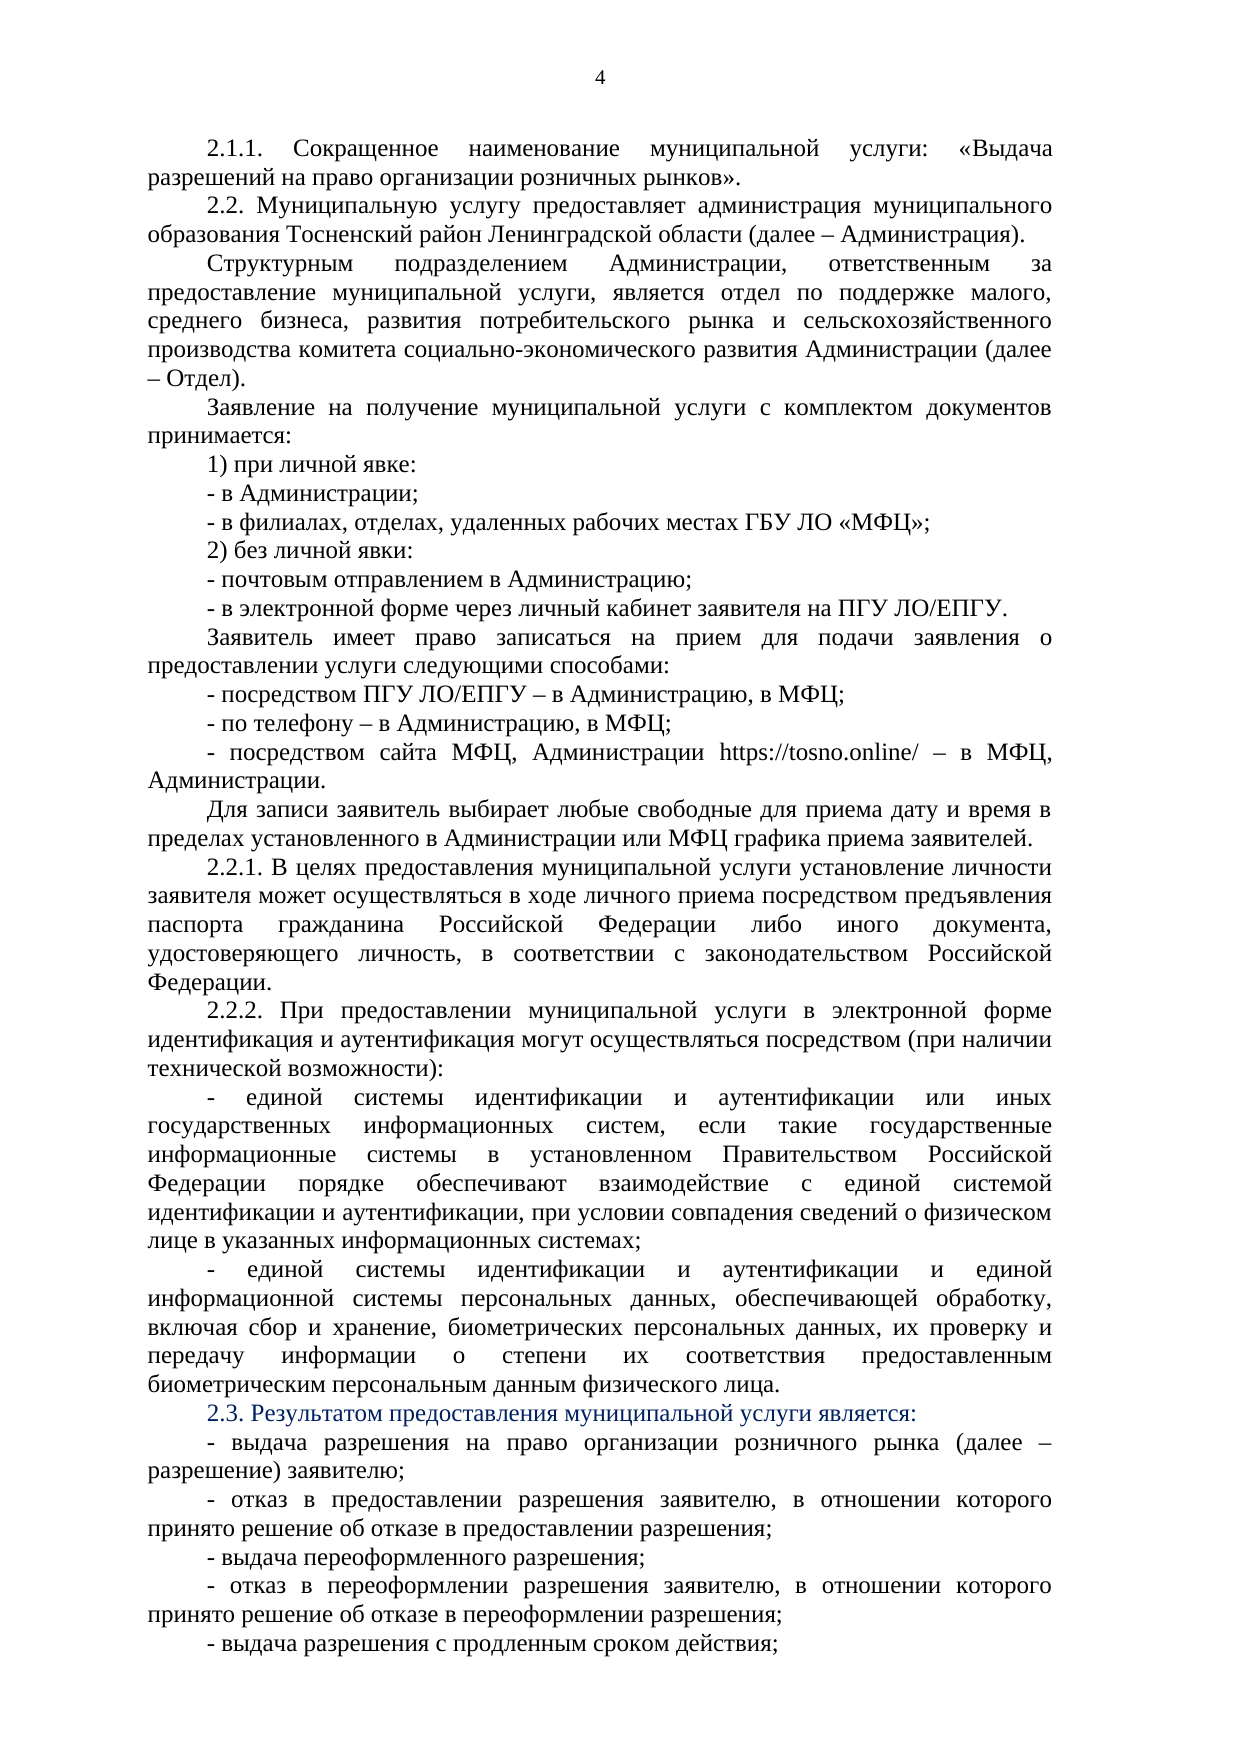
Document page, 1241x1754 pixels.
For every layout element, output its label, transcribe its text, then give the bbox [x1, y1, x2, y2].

text - выдача разрешения на право организации розничного рынка (далее – разрешение) заявителю; [147, 1427, 1053, 1484]
text - посредством ПГУ ЛО/ЕПГУ – в Администрацию, в МФЦ; [147, 679, 1053, 708]
text 2) без личной явки: [147, 535, 1053, 564]
text - в филиалах, отделах, удаленных рабочих местах ГБУ ЛО «МФЦ»; [147, 507, 1053, 535]
text - единой системы идентификации и аутентификации или иных государственных информационных систем, если такие государственные информационные системы в установленном Правительством Российской Федерации порядке обеспечивают взаимодействие с единой системой идентификации и аутентификации, при условии совпадения сведений о физическом лице в указанных информационных системах; [147, 1082, 1053, 1254]
text - выдача переоформленного разрешения; [147, 1542, 1053, 1570]
text - отказ в переоформлении разрешения заявителю, в отношении которого принято решение об отказе в переоформлении разрешения; [147, 1570, 1053, 1628]
text 2.2.2. При предоставлении муниципальной услуги в электронной форме идентификация и аутентификация могут осуществляться посредством (при наличии технической возможности): [147, 995, 1053, 1082]
text Для записи заявитель выбирает любые свободные для приема дату и время в пределах установленного в Администрации или МФЦ графика приема заявителей. [147, 794, 1053, 852]
text Структурным подразделением Администрации, ответственным за предоставление муниципальной услуги, является отдел по поддержке малого, среднего бизнеса, развития потребительского рынка и сельскохозяйственного производства комитета социально-экономического развития Администрации (далее – Отдел). [147, 248, 1053, 392]
text 1) при личной явке: [147, 449, 1053, 478]
text - по телефону – в Администрацию, в МФЦ; [147, 708, 1053, 737]
text - почтовым отправлением в Администрацию; [147, 564, 1053, 593]
text - отказ в предоставлении разрешения заявителю, в отношении которого принято решение об отказе в предоставлении разрешения; [147, 1484, 1053, 1542]
text 2.1.1. Сокращенное наименование муниципальной услуги: «Выдача разрешений на право организации розничных рынков». [147, 133, 1053, 190]
text - в электронной форме через личный кабинет заявителя на ПГУ ЛО/ЕПГУ. [147, 593, 1053, 622]
text 2.2.1. В целях предоставления муниципальной услуги установление личности заявителя может осуществляться в ходе личного приема посредством предъявления паспорта гражданина Российской Федерации либо иного документа, удостоверяющего личность, в соответствии с законодательством Российской Федерации. [147, 852, 1053, 995]
text - единой системы идентификации и аутентификации и единой информационной системы персональных данных, обеспечивающей обработку, включая сбор и хранение, биометрических персональных данных, их проверку и передачу информации о степени их соответствия предоставленным биометрическим персональным данным физического лица. [147, 1254, 1053, 1398]
text 2.3. Результатом предоставления муниципальной услуги является: [147, 1398, 1053, 1427]
text 2.2. Муниципальную услугу предоставляет администрация муниципального образования Тосненский район Ленинградской области (далее – Администрация). [147, 190, 1053, 248]
text - в Администрации; [147, 478, 1053, 507]
text Заявитель имеет право записаться на прием для подачи заявления о предоставлении услуги следующими способами: [147, 622, 1053, 679]
text Заявление на получение муниципальной услуги с комплектом документов принимается: [147, 392, 1053, 449]
text - выдача разрешения с продленным сроком действия; [147, 1628, 1053, 1657]
text - посредством сайта МФЦ, Администрации https://tosno.online/ – в МФЦ, Администрации. [147, 737, 1053, 794]
